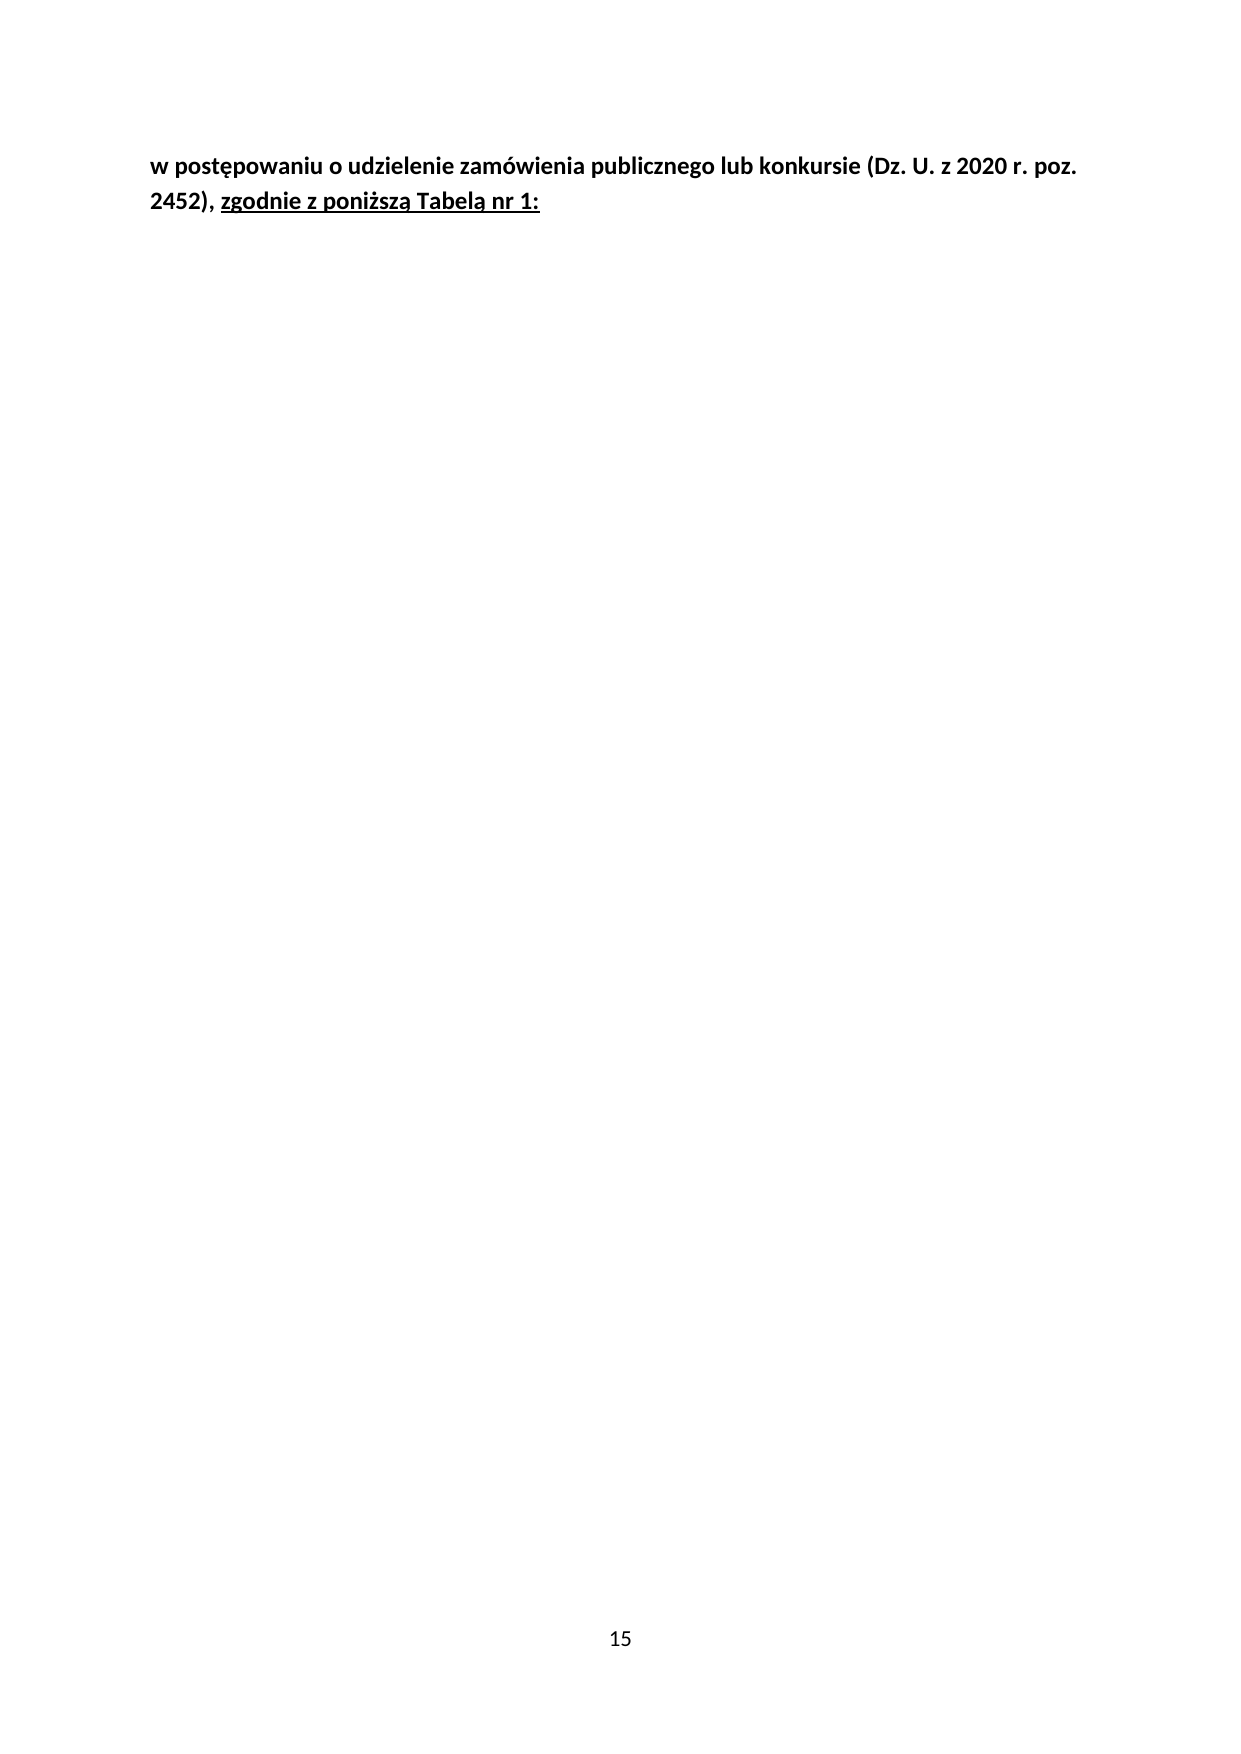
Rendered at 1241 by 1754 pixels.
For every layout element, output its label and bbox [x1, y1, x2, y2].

list [112, 150, 1128, 216]
